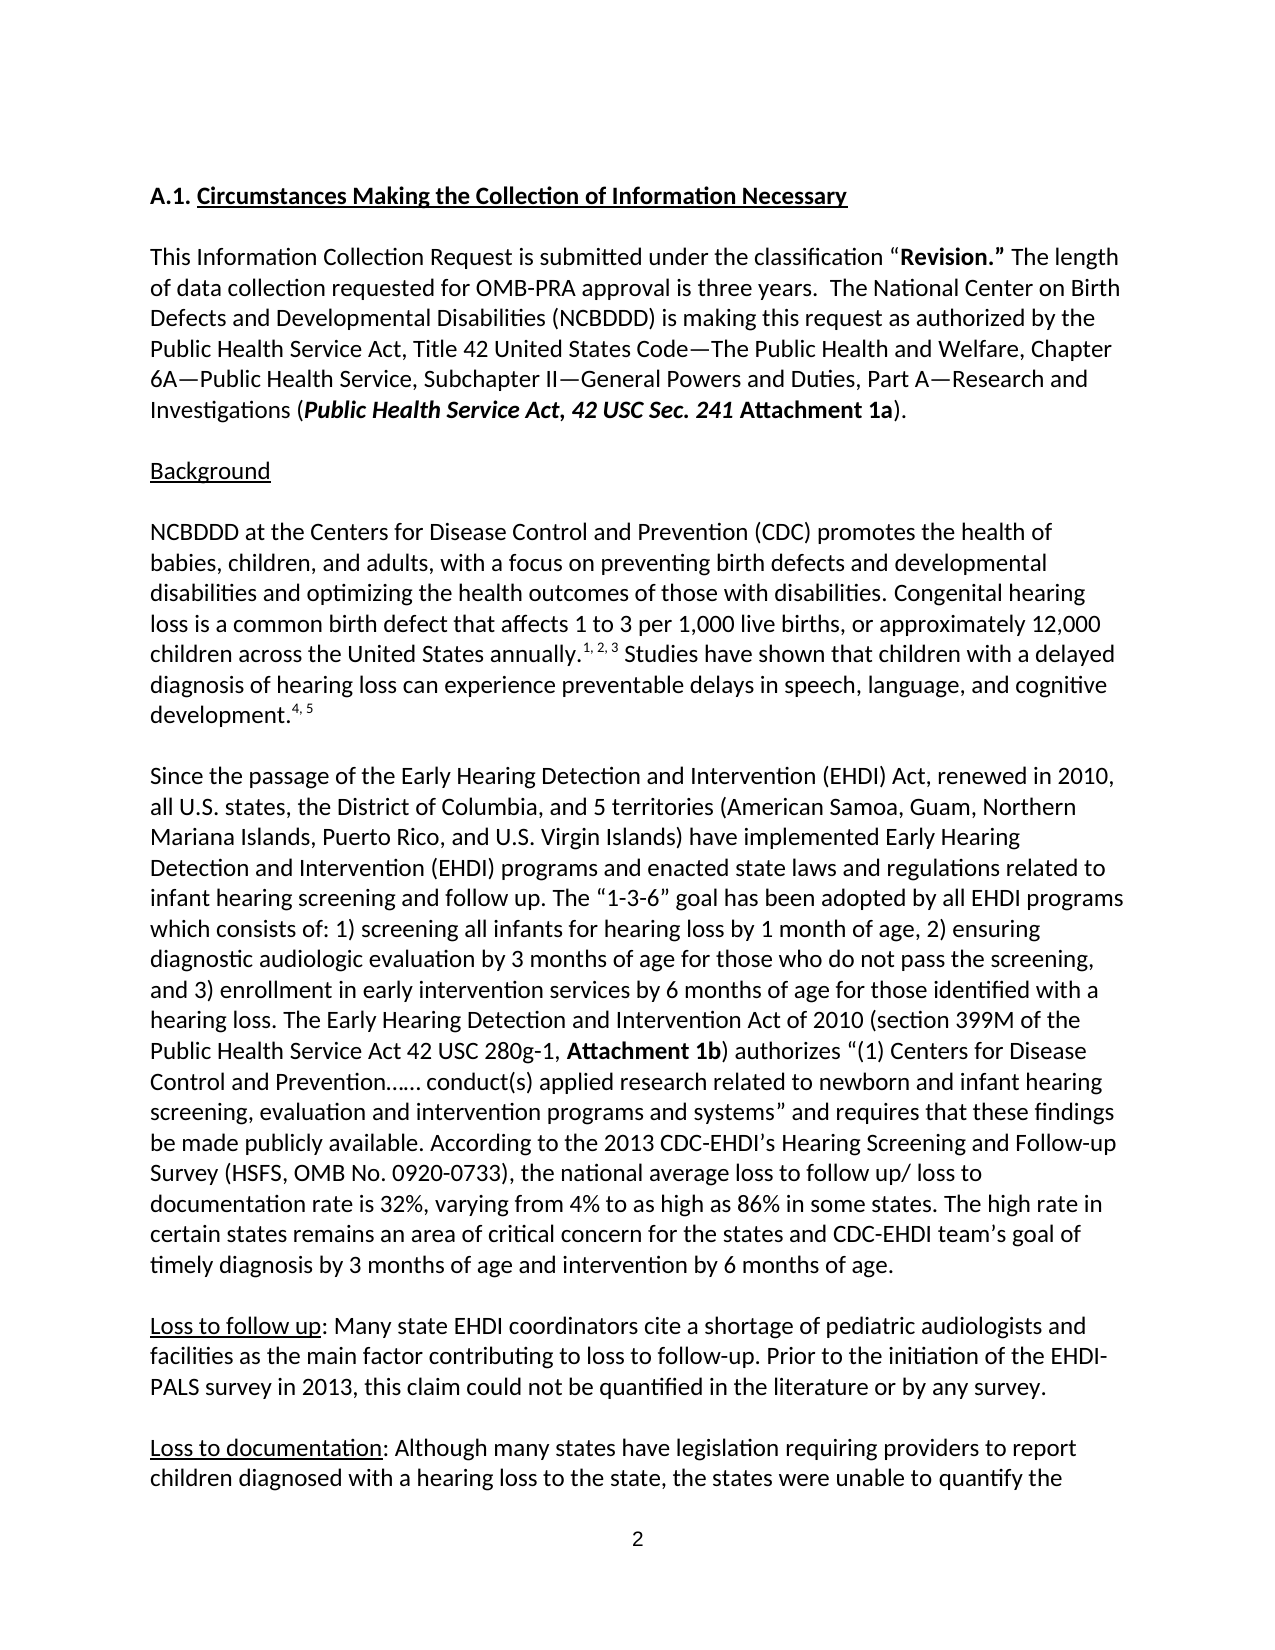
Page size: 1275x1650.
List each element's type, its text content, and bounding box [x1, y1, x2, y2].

text Background [150, 455, 1125, 486]
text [150, 1432, 1125, 1493]
text Loss to follow up: Many state EHDI coordinators cite a shortage of pediatric audiologists and facilities as the main factor contributing to loss to follow-up. Prior to the initiation of the EHDI-PALS survey in 2013, this claim could not be quantified in the literature or by any survey. [150, 1310, 1125, 1401]
text This Information Collection Request is submitted under the classification “Revision.” The length of data collection requested for OMB-PRA approval is three years. The National Center on Birth Defects and Developmental Disabilities (NCBDDD) is making this request as authorized by the Public Health Service Act, Title 42 United States Code—The Public Health and Welfare, Chapter 6A—Public Health Service, Subchapter II—General Powers and Duties, Part A—Research and Investigations (Public Health Service Act, 42 USC Sec. 241 Attachment 1a). [150, 242, 1125, 425]
text Since the passage of the Early Hearing Detection and Intervention (EHDI) Act, renewed in 2010, all U.S. states, the District of Columbia, and 5 territories (American Samoa, Guam, Northern Mariana Islands, Puerto Rico, and U.S. Virgin Islands) have implemented Early Hearing Detection and Intervention (EHDI) programs and enacted state laws and regulations related to infant hearing screening and follow up. The “1-3-6” goal has been adopted by all EHDI programs which consists of: 1) screening all infants for hearing loss by 1 month of age, 2) ensuring diagnostic audiologic evaluation by 3 months of age for those who do not pass the screening, and 3) enrollment in early intervention services by 6 months of age for those identified with a hearing loss. The Early Hearing Detection and Intervention Act of 2010 (section 399M of the Public Health Service Act 42 USC 280g-1, Attachment 1b) authorizes “(1) Centers for Disease Control and Prevention…… conduct(s) applied research related to newborn and infant hearing screening, evaluation and intervention programs and systems” and requires that these findings be made publicly available. According to the 2013 CDC-EHDI’s Hearing Screening and Follow-up Survey (HSFS, OMB No. 0920-0733), the national average loss to follow up/ loss to documentation rate is 32%, varying from 4% to as high as 86% in some states. The high rate in certain states remains an area of critical concern for the states and CDC-EHDI team’s goal of timely diagnosis by 3 months of age and intervention by 6 months of age. [150, 760, 1125, 1279]
text A.1. Circumstances Making the Collection of Information Necessary [150, 181, 1125, 211]
text NCBDDD at the Centers for Disease Control and Prevention (CDC) promotes the health of babies, children, and adults, with a focus on preventing birth defects and developmental disabilities and optimizing the health outcomes of those with disabilities. Congenital hearing loss is a common birth defect that affects 1 to 3 per 1,000 live births, or approximately 12,000 children across the United States annually.1, 2, 3 Studies have shown that children with a delayed diagnosis of hearing loss can experience preventable delays in speech, language, and cognitive development.4, 5 [150, 516, 1125, 730]
